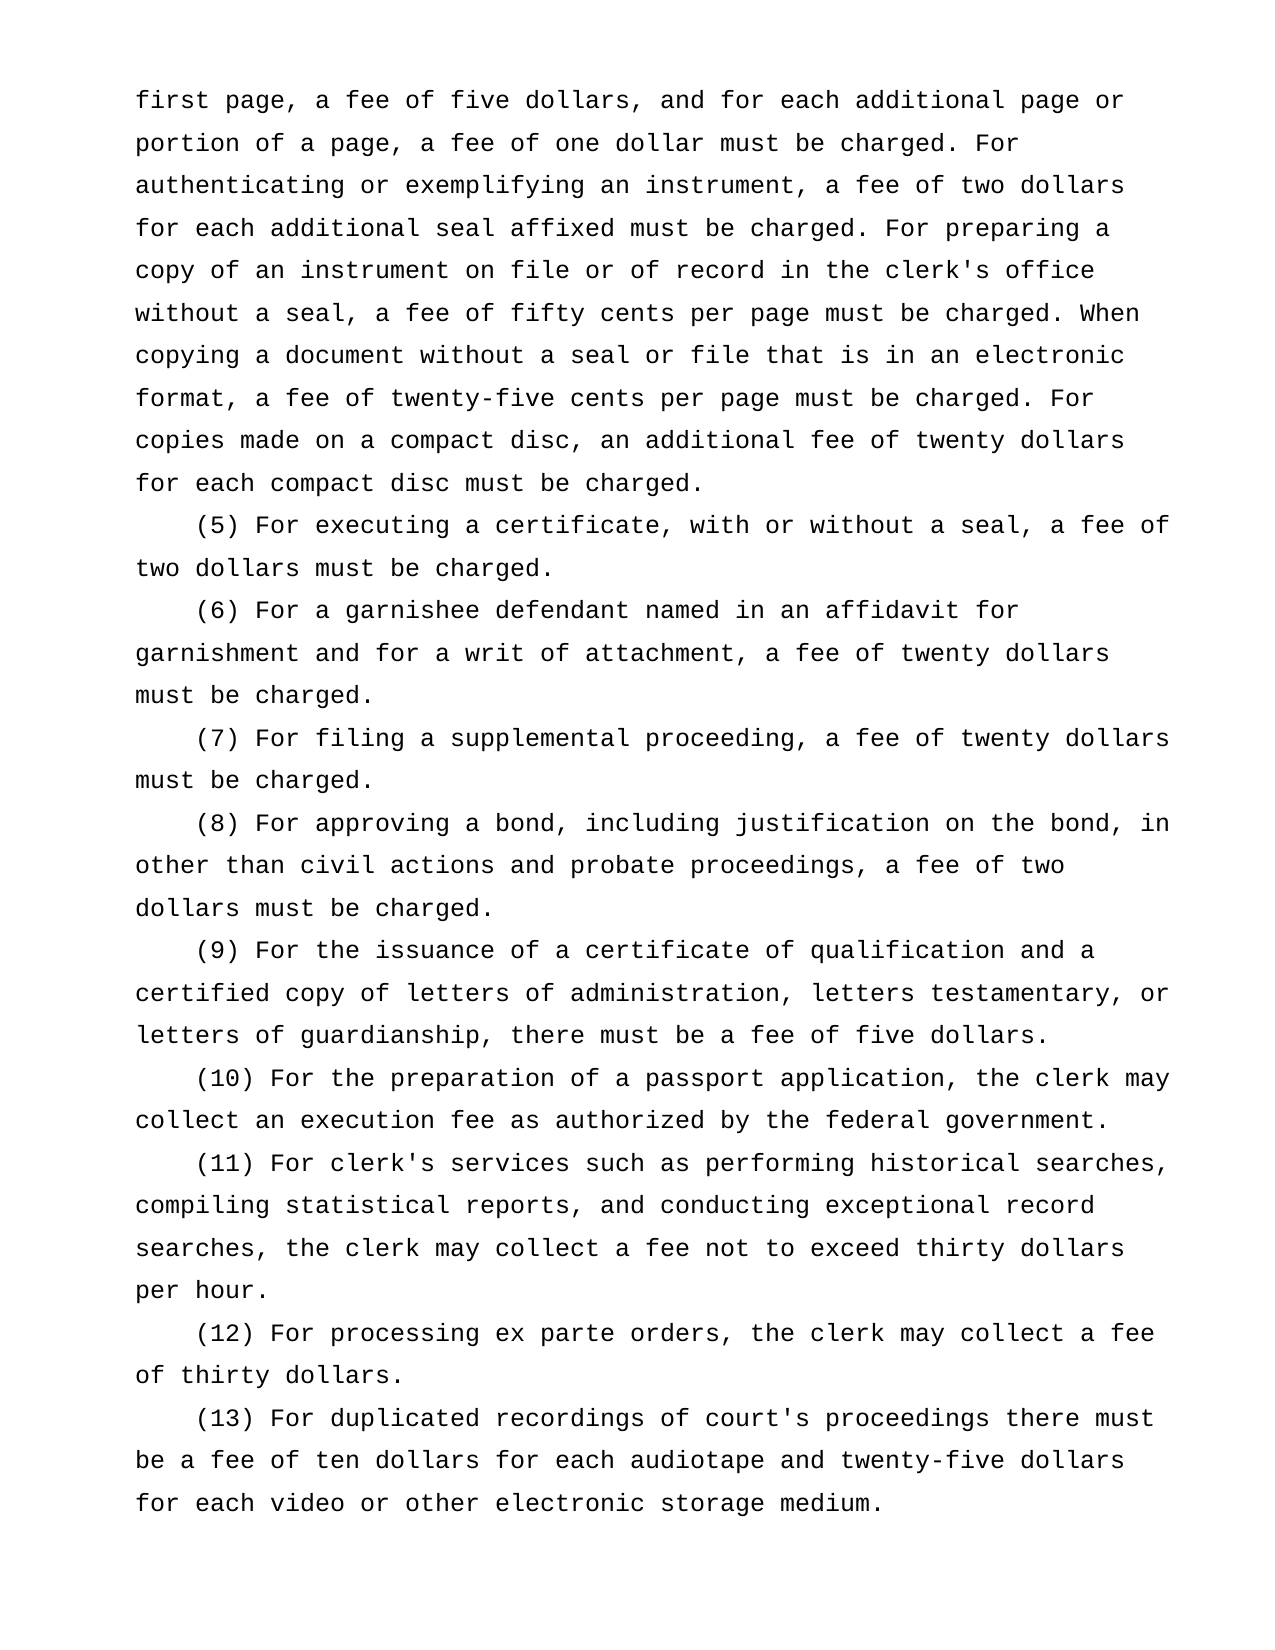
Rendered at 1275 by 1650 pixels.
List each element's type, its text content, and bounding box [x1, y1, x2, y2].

text (11) For clerk's services such as performing historical searches, compiling statistical reports, and conducting exceptional record searches, the clerk may collect a fee not to exceed thirty dollars per hour. [135, 1137, 1170, 1307]
text (10) For the preparation of a passport application, the clerk may collect an execution fee as authorized by the federal government. [135, 1052, 1170, 1137]
text (5) For executing a certificate, with or without a seal, a fee of two dollars must be charged. [135, 500, 1170, 585]
text (8) For approving a bond, including justification on the bond, in other than civil actions and probate proceedings, a fee of two dollars must be charged. [135, 797, 1170, 925]
text (12) For processing ex parte orders, the clerk may collect a fee of thirty dollars. [135, 1307, 1170, 1392]
text (9) For the issuance of a certificate of qualification and a certified copy of letters of administration, letters testamentary, or letters of guardianship, there must be a fee of five dollars. [135, 925, 1170, 1052]
text (7) For filing a supplemental proceeding, a fee of twenty dollars must be charged. [135, 712, 1170, 797]
text (6) For a garnishee defendant named in an affidavit for garnishment and for a writ of attachment, a fee of twenty dollars must be charged. [135, 585, 1170, 712]
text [135, 75, 1170, 500]
text (13) For duplicated recordings of court's proceedings there must be a fee of ten dollars for each audiotape and twenty-five dollars for each video or other electronic storage medium. [135, 1392, 1170, 1520]
